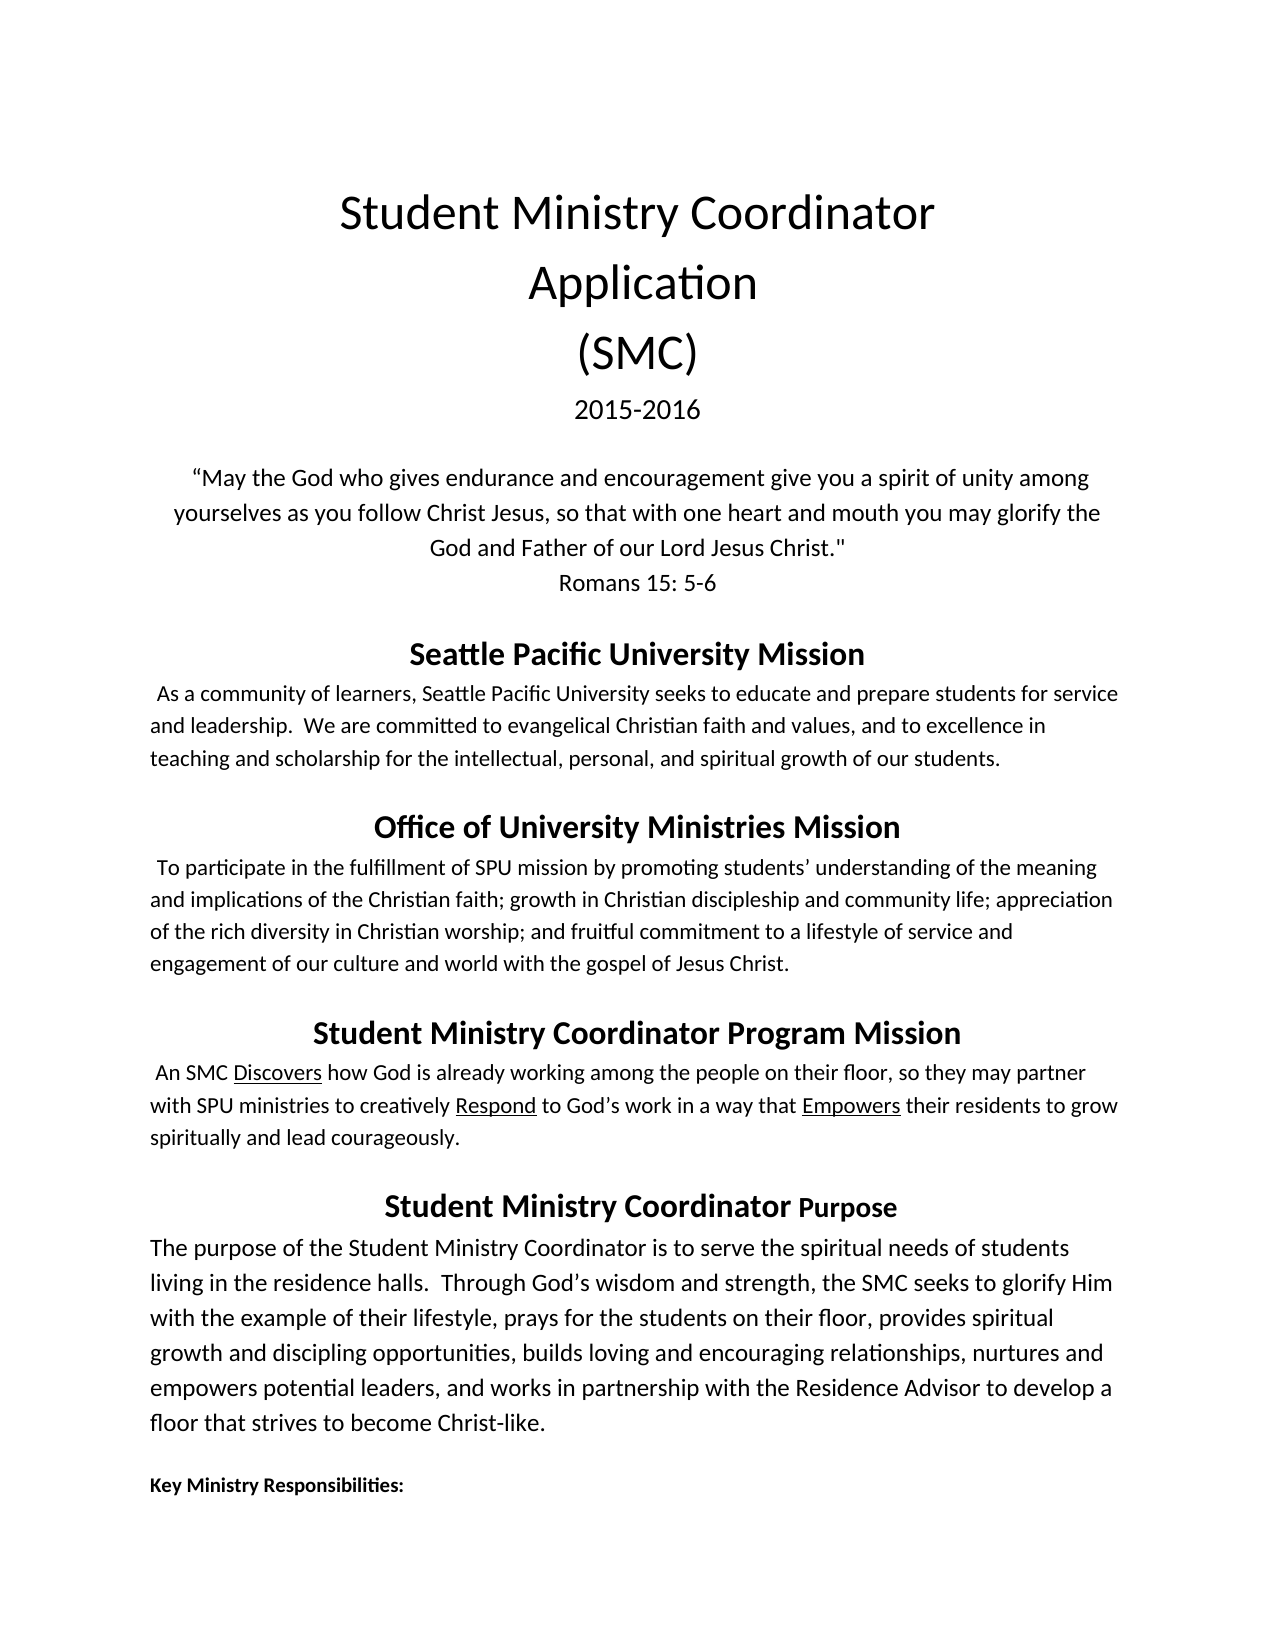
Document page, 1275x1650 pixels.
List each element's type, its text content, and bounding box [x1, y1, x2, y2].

text Romans 15: 5-6 [150, 567, 1125, 598]
text Student Ministry Coordinator [150, 181, 1125, 242]
text 2015-2016 [150, 391, 1125, 427]
text Student Ministry Coordinator Program Mission [150, 1012, 1125, 1052]
text The purpose of the Student Ministry Coordinator is to serve the spiritual needs of students living in the residence halls. Through God’s wisdom and strength, the SMC seeks to glorify Him with the example of their lifestyle, prays for the students on their floor, provides spiritual growth and discipling opportunities, builds loving and encouraging relationships, nurtures and empowers potential leaders, and works in partnership with the Residence Advisor to develop a floor that strives to become Christ-like. [150, 1232, 1125, 1438]
text (SMC) [150, 321, 1125, 382]
text As a community of learners, Seattle Pacific University seeks to educate and prepare students for service and leadership. We are committed to evangelical Christian faith and values, and to excellence in teaching and scholarship for the intellectual, personal, and spiritual growth of our students. [150, 679, 1125, 772]
text To participate in the fulfillment of SPU mission by promoting students’ understanding of the meaning and implications of the Christian faith; growth in Christian discipleship and community life; appreciation of the rich diversity in Christian worship; and fruitful commitment to a lifestyle of service and engagement of our culture and world with the gospel of Jesus Christ. [150, 853, 1125, 977]
text Seattle Pacific University Mission [150, 632, 1125, 673]
text Office of University Ministries Mission [150, 806, 1125, 847]
text Student Ministry Coordinator Purpose [150, 1185, 1125, 1226]
text Key Ministry Responsibilities: [150, 1472, 1125, 1498]
text Application [150, 251, 1125, 312]
text An SMC Discovers how God is already working among the people on their floor, so they may partner with SPU ministries to creatively Respond to God’s work in a way that Empowers their residents to grow spiritually and lead courageously. [150, 1058, 1125, 1151]
text “May the God who gives endurance and encouragement give you a spirit of unity among yourselves as you follow Christ Jesus, so that with one heart and mouth you may glorify the God and Father of our Lord Jesus Christ." [150, 462, 1125, 563]
